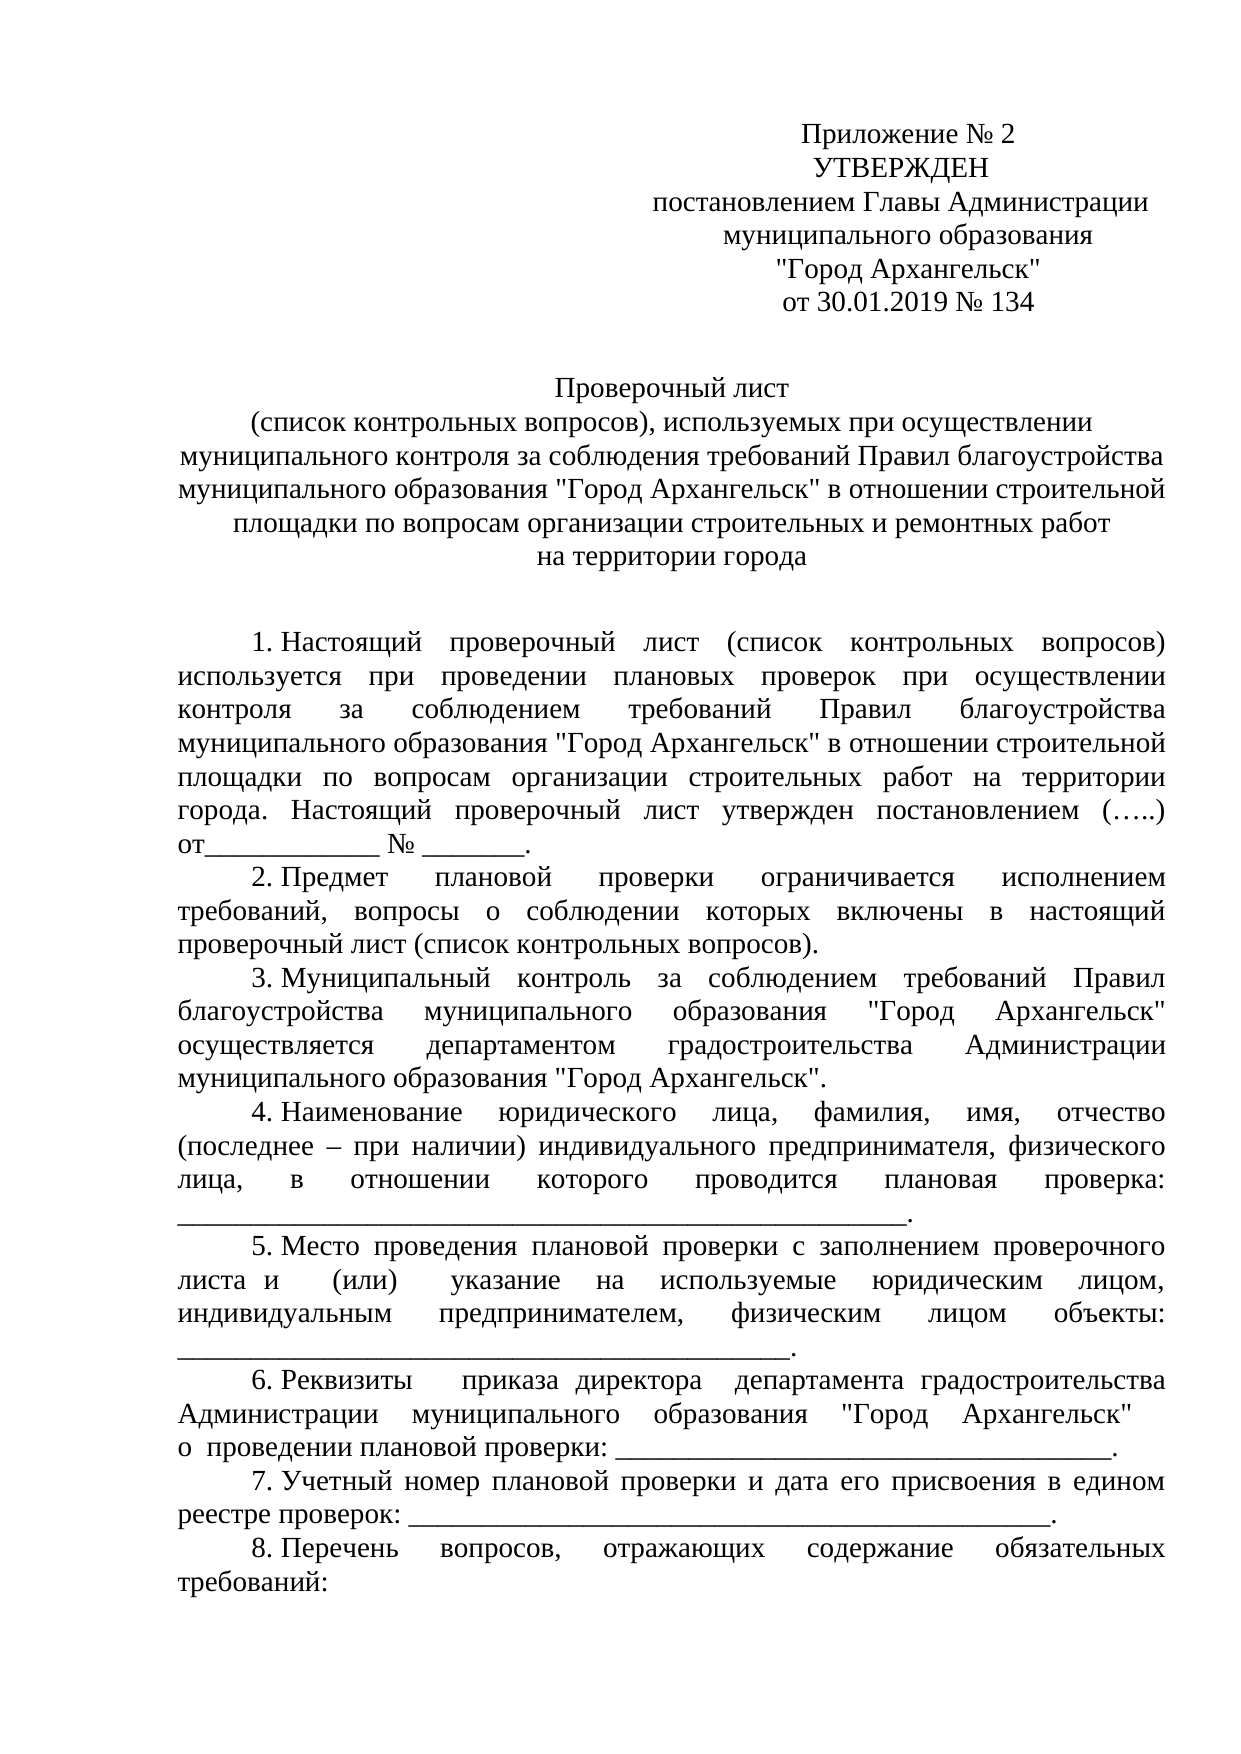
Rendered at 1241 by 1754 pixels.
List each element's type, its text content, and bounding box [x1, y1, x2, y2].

text УТВЕРЖДЕН [635, 150, 1166, 184]
text на территории города [177, 538, 1166, 572]
list Реквизиты приказа директора департамента градостроительства Администрации муниципального образования "Город Архангельск" о проведении плановой проверки: __________________________________. [177, 1362, 1166, 1463]
text Проверочный лист [177, 371, 1166, 404]
text постановлением Главы Администрации муниципального образования "Город Архангельск" от 30.01.2019 № 134 [635, 184, 1166, 318]
list Настоящий проверочный лист (список контрольных вопросов) используется при проведении плановых проверок при осуществлении контроля за соблюдением требований Правил благоустройства муниципального образования "Город Архангельск" в отношении строительной площадки по вопросам организации строительных работ на территории города. Настоящий проверочный лист утвержден постановлением (…..) от____________ № _______. [177, 624, 1166, 859]
list Муниципальный контроль за соблюдением требований Правил благоустройства муниципального образования "Город Архангельск" осуществляется департаментом градостроительства Администрации муниципального образования "Город Архангельск". [177, 960, 1166, 1094]
list Место проведения плановой проверки с заполнением проверочного листа и (или) указание на используемые юридическим лицом, индивидуальным предпринимателем, физическим лицом объекты: __________________________________________. [177, 1228, 1166, 1362]
text 8. Перечень вопросов, отражающих содержание обязательных требований: [177, 1530, 1166, 1597]
list Учетный номер плановой проверки и дата его присвоения в едином реестре проверок: ____________________________________________. [177, 1463, 1166, 1530]
text Приложение № 2 [650, 117, 1166, 150]
list Предмет плановой проверки ограничивается исполнением требований, вопросы о соблюдении которых включены в настоящий проверочный лист (список контрольных вопросов). [177, 859, 1166, 960]
text (список контрольных вопросов), используемых при осуществлении муниципального контроля за соблюдения требований Правил благоустройства муниципального образования "Город Архангельск" в отношении строительной площадки по вопросам организации строительных и ремонтных работ [177, 404, 1166, 538]
list Наименование юридического лица, фамилия, имя, отчество (последнее – при наличии) индивидуального предпринимателя, физического лица, в отношении которого проводится плановая проверка: __________________________________________________. [177, 1094, 1166, 1228]
